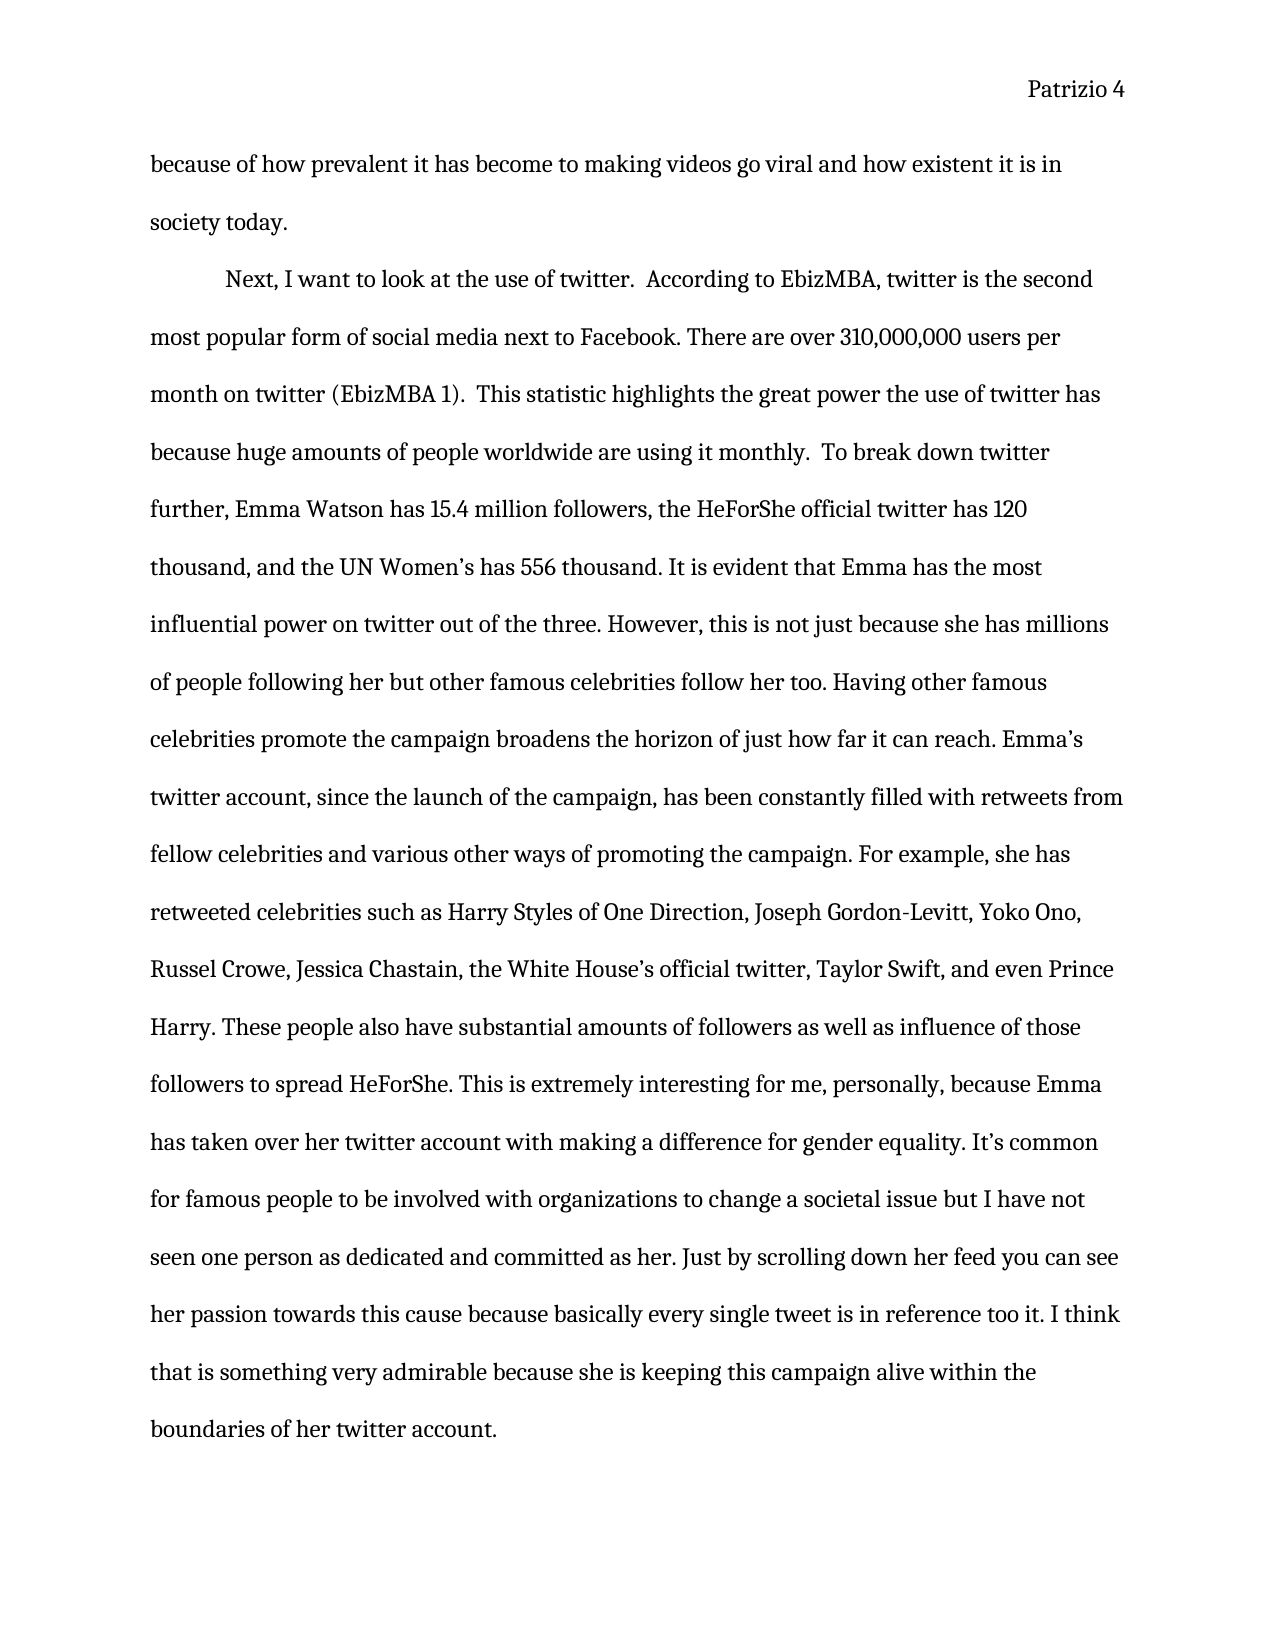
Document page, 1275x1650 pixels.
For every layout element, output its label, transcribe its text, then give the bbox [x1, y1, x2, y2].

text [150, 150, 1125, 236]
text Next, I want to look at the use of twitter. According to EbizMBA, twitter is the second most popular form of social media next to Facebook. There are over 310,000,000 users per month on twitter (EbizMBA 1). This statistic highlights the great power the use of twitter has because huge amounts of people worldwide are using it monthly. To break down twitter further, Emma Watson has 15.4 million followers, the HeForShe official twitter has 120 thousand, and the UN Women’s has 556 thousand. It is evident that Emma has the most influential power on twitter out of the three. However, this is not just because she has millions of people following her but other famous celebrities follow her too. Having other famous celebrities promote the campaign broadens the horizon of just how far it can reach. Emma’s twitter account, since the launch of the campaign, has been constantly filled with retweets from fellow celebrities and various other ways of promoting the campaign. For example, she has retweeted celebrities such as Harry Styles of One Direction, Joseph Gordon-Levitt, Yoko Ono, Russel Crowe, Jessica Chastain, the White House’s official twitter, Taylor Swift, and even Prince Harry. These people also have substantial amounts of followers as well as influence of those followers to spread HeForShe. This is extremely interesting for me, personally, because Emma has taken over her twitter account with making a difference for gender equality. It’s common for famous people to be involved with organizations to change a societal issue but I have not seen one person as dedicated and committed as her. Just by scrolling down her feed you can see her passion towards this cause because basically every single tweet is in reference too it. I think that is something very admirable because she is keeping this campaign alive within the boundaries of her twitter account. [150, 265, 1125, 1444]
